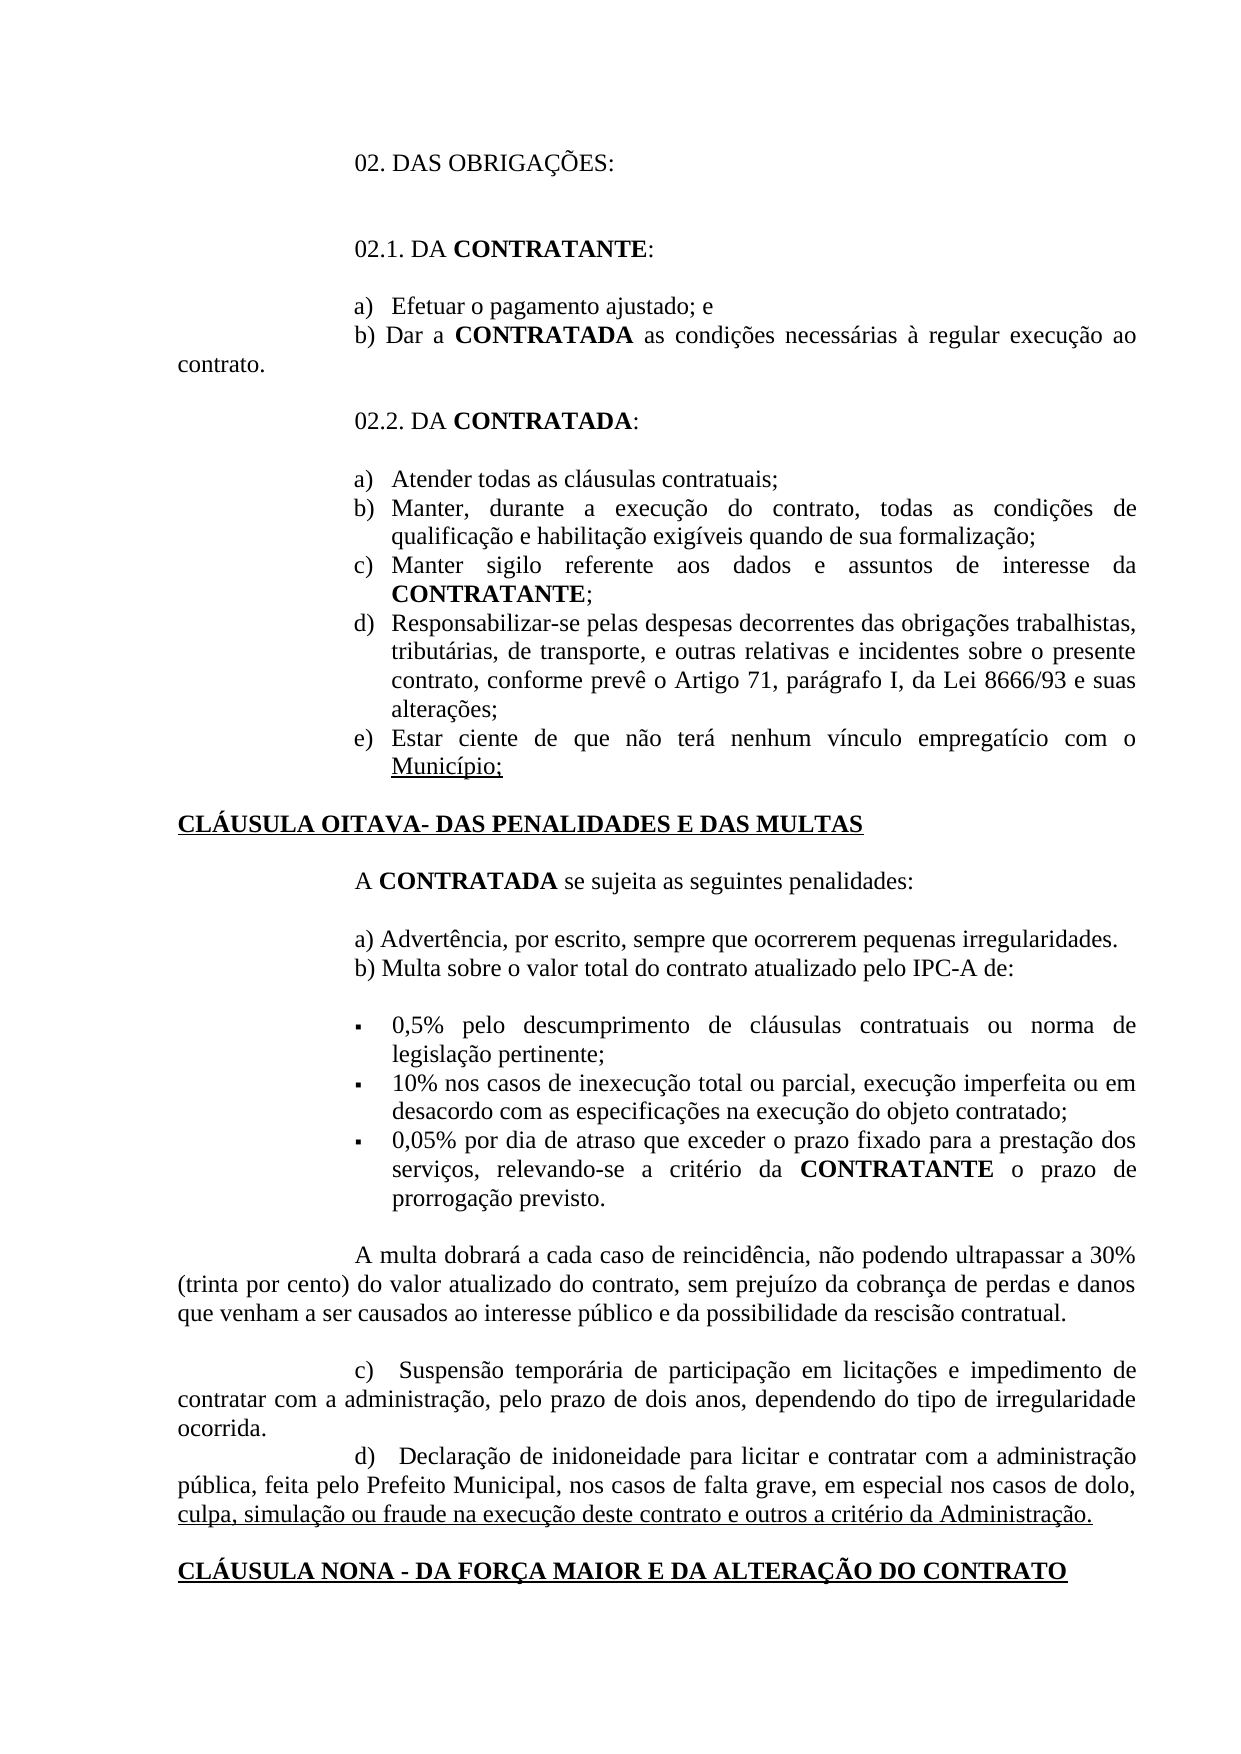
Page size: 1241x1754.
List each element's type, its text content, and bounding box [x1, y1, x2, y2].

text d) Declaração de inidoneidade para licitar e contratar com a administração pública, feita pelo Prefeito Municipal, nos casos de falta grave, em especial nos casos de dolo, culpa, simulação ou fraude na execução deste contrato e outros a critério da Administração. [177, 1441, 1137, 1528]
list 0,5% pelo descumprimento de cláusulas contratuais ou norma de legislação pertinente; [354, 1010, 1137, 1068]
text CLÁUSULA OITAVA- DAS PENALIDADES E DAS MULTAS [177, 809, 1137, 838]
list 10% nos casos de inexecução total ou parcial, execução imperfeita ou em desacordo com as especificações na execução do objeto contratado; [354, 1068, 1137, 1125]
text b) Dar a CONTRATADA as condições necessárias à regular execução ao contrato. [177, 320, 1137, 378]
text 02.2. DA CONTRATADA: [177, 406, 1137, 435]
text 02. DAS OBRIGAÇÕES: [177, 148, 1137, 176]
text b) Multa sobre o valor total do contrato atualizado pelo IPC-A de: [177, 953, 1137, 981]
list Efetuar o pagamento ajustado; e [354, 291, 1137, 320]
list Manter sigilo referente aos dados e assuntos de interesse da CONTRATANTE; [354, 550, 1137, 608]
text a) Advertência, por escrito, sempre que ocorrerem pequenas irregularidades. [177, 924, 1137, 953]
list Estar ciente de que não terá nenhum vínculo empregatício com o Município; [354, 723, 1137, 780]
text A multa dobrará a cada caso de reincidência, não podendo ultrapassar a 30% (trinta por cento) do valor atualizado do contrato, sem prejuízo da cobrança de perdas e danos que venham a ser causados ao interesse público e da possibilidade da rescisão contratual. [177, 1240, 1137, 1326]
list 0,05% por dia de atraso que exceder o prazo fixado para a prestação dos serviços, relevando-se a critério da CONTRATANTE o prazo de prorrogação previsto. [354, 1125, 1137, 1211]
list Atender todas as cláusulas contratuais; [354, 464, 1137, 493]
text 02.1. DA CONTRATANTE: [177, 234, 1137, 263]
list Responsabilizar-se pelas despesas decorrentes das obrigações trabalhistas, tributárias, de transporte, e outras relativas e incidentes sobre o presente contrato, conforme prevê o Artigo 71, parágrafo I, da Lei 8666/93 e suas alterações; [354, 608, 1137, 723]
text CLÁUSULA NONA - DA FORÇA MAIOR E DA ALTERAÇÃO DO CONTRATO [177, 1556, 1137, 1585]
text c) Suspensão temporária de participação em licitações e impedimento de contratar com a administração, pelo prazo de dois anos, dependendo do tipo de irregularidade ocorrida. [177, 1355, 1137, 1441]
text A CONTRATADA se sujeita as seguintes penalidades: [177, 866, 1137, 895]
list Manter, durante a execução do contrato, todas as condições de qualificação e habilitação exigíveis quando de sua formalização; [354, 493, 1137, 550]
